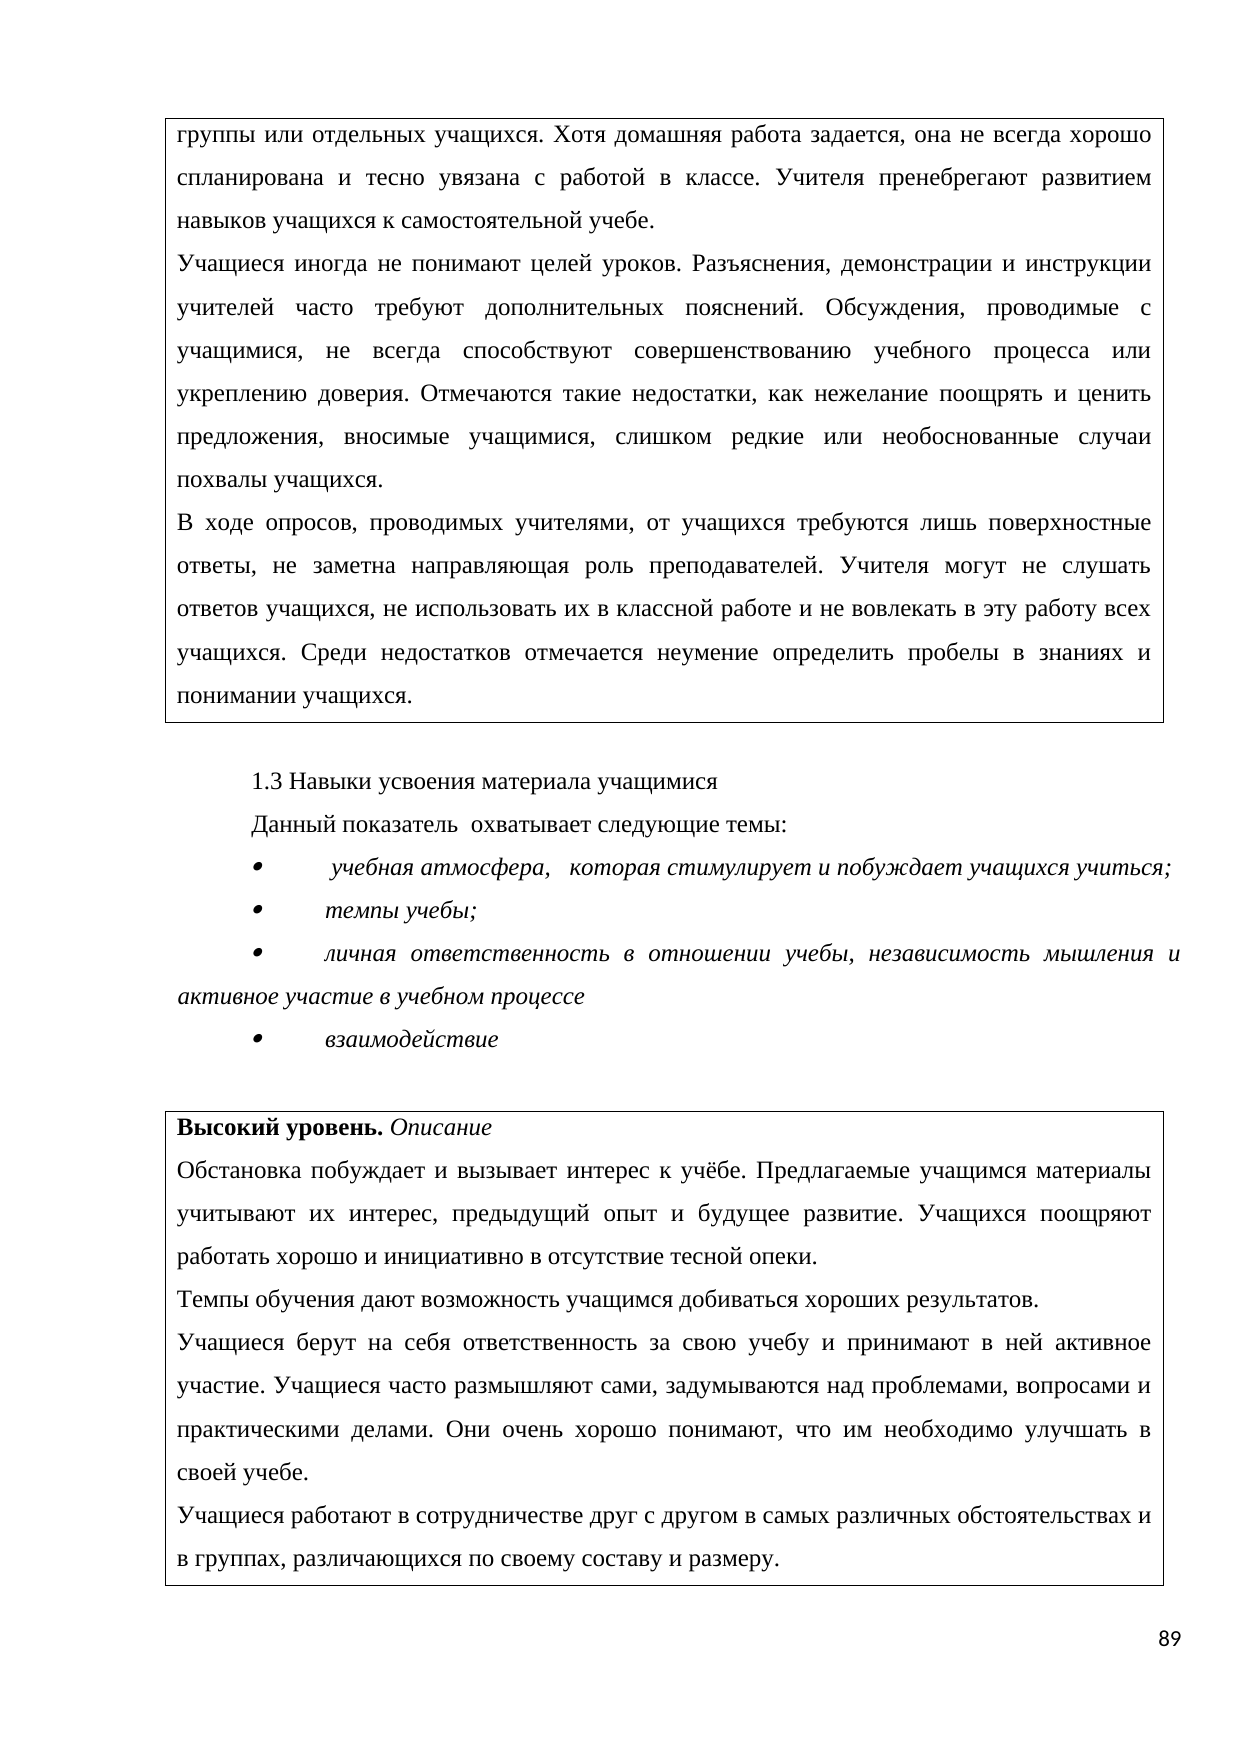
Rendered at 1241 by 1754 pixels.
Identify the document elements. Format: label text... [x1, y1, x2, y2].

list темпы учебы; [177, 895, 1181, 924]
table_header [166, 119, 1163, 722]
list взаимодействие [177, 1024, 1181, 1053]
text Данный показатель охватывает следующие темы: [177, 809, 1181, 838]
list личная ответственность в отношении учебы, независимость мышления и активное участие в учебном процессе [177, 938, 1181, 1010]
list учебная атмосфера, которая стимулирует и побуждает учащихся учиться; [177, 852, 1181, 881]
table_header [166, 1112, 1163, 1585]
text 1.3 Навыки усвоения материала учащимися [177, 766, 1181, 794]
